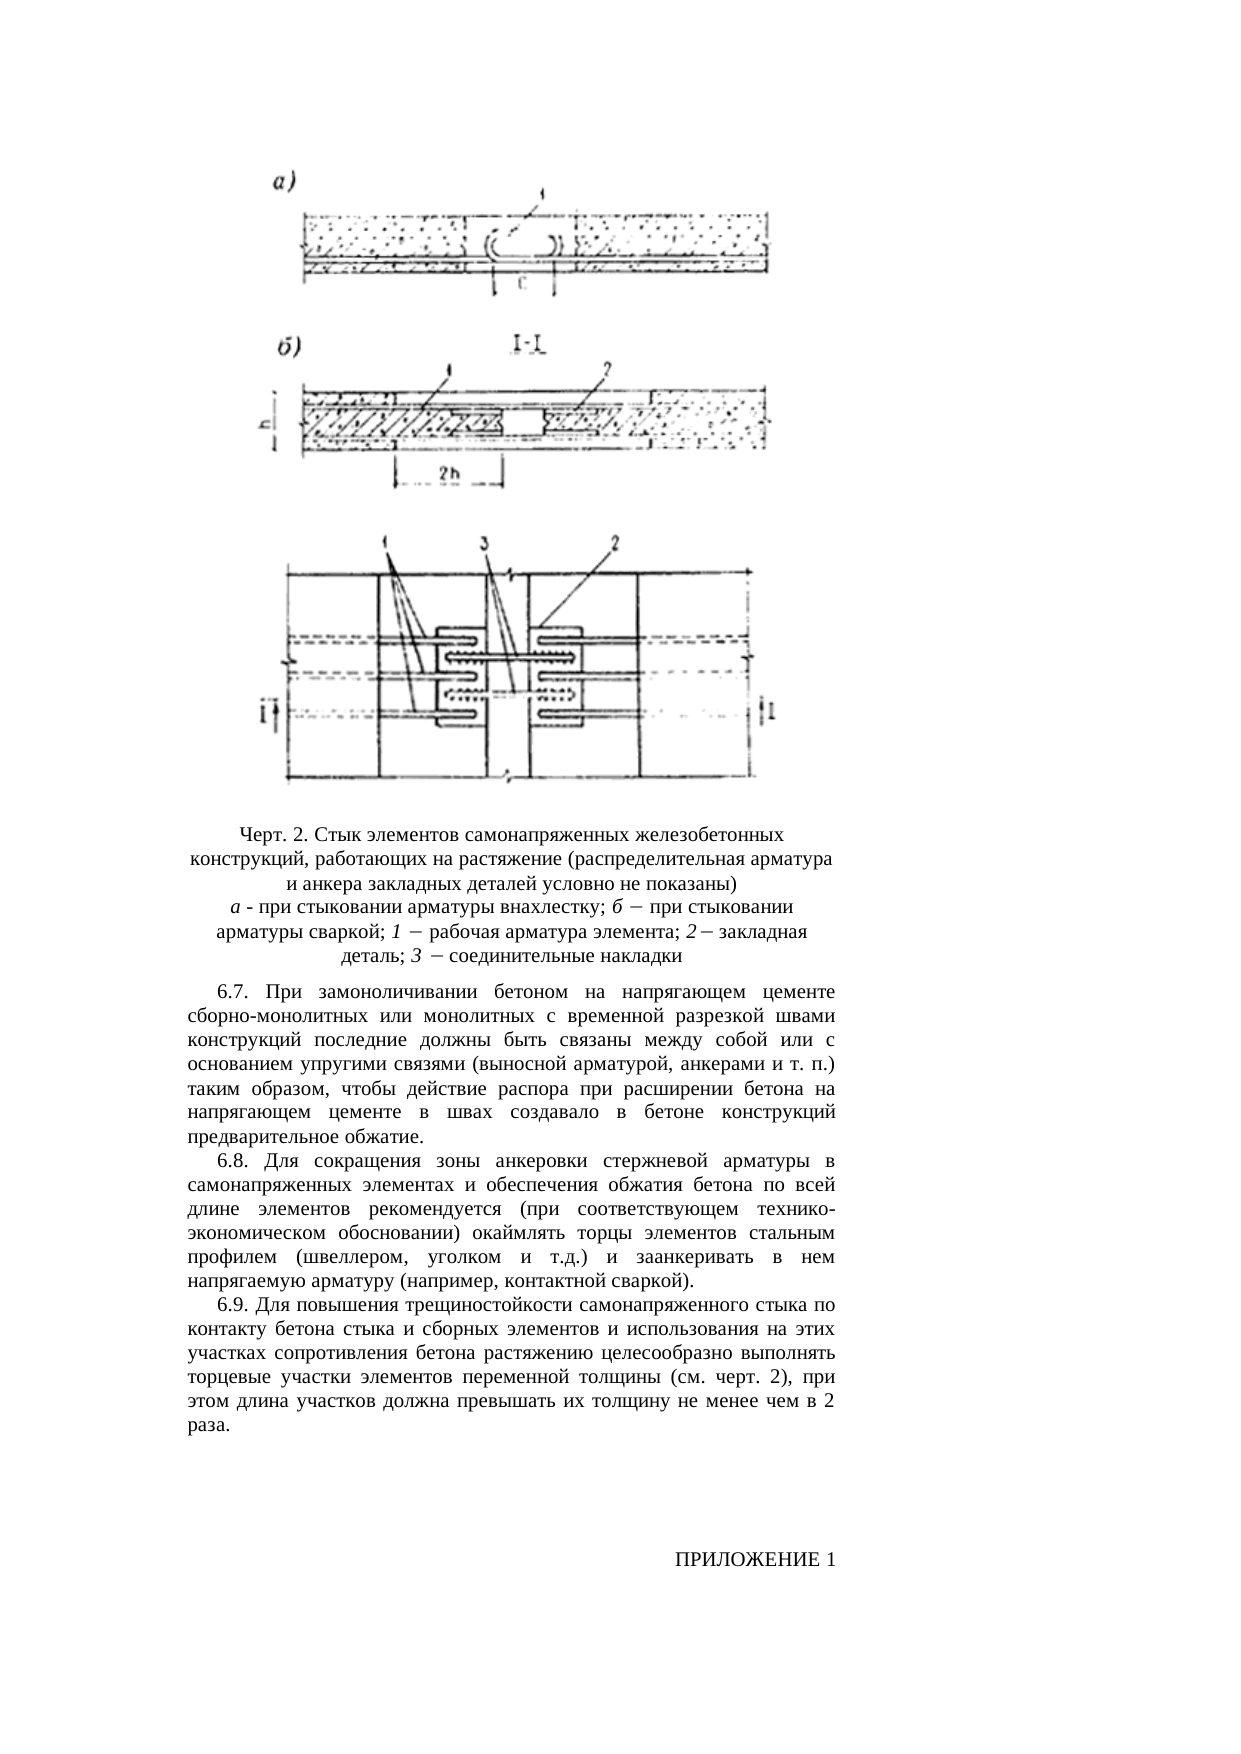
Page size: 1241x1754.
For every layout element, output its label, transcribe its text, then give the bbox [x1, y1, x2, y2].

text ПРИЛОЖЕНИЕ 1 [187, 1547, 836, 1571]
text Черт. 2. Стык элементов самонапряженных железобетонных конструкций, работающих на растяжение (распределительная арматура и анкера закладных деталей условно не показаны) [187, 822, 836, 894]
text 6.9. Для повышения трещиностойкости самонапряженного стыка по контакту бетона стыка и сборных элементов и использования на этих участках сопротивления бетона растяжению целесообразно выполнять торцевые участки элементов переменной толщины (см. черт. 2), при этом длина участков должна превышать их толщину не менее чем в 2 раза. [187, 1292, 836, 1436]
picture [239, 514, 785, 797]
text 6.7. При замоноличивании бетоном на напрягающем цементе сборно-монолитных или монолитных с временной разрезкой швами конструкций последние должны быть связаны между собой или с основанием упругими связями (выносной арматурой, анкерами и т. п.) таким образом, чтобы действие распора при расширении бетона на напрягающем цементе в швах создавало в бетоне конструкций предварительное обжатие. [187, 979, 836, 1147]
text а - при стыковании арматуры внахлестку; б при стыковании арматуры сваркой; 1 рабочая арматура элемента; 2 закладная деталь; 3 соединительные накладки [187, 894, 836, 967]
text 6.8. Для сокращения зоны анкеровки стержневой арматуры в самонапряженных элементах и обеспечения обжатия бетона по всей длине элементов рекомендуется (при соответствующем технико-экономическом обосновании) окаймлять торцы элементов стальным профилем (швеллером, уголком и т.д.) и заанкеривать в нем напрягаемую арматуру (например, контактной сваркой). [187, 1147, 836, 1292]
picture [245, 149, 779, 307]
picture [249, 318, 775, 502]
